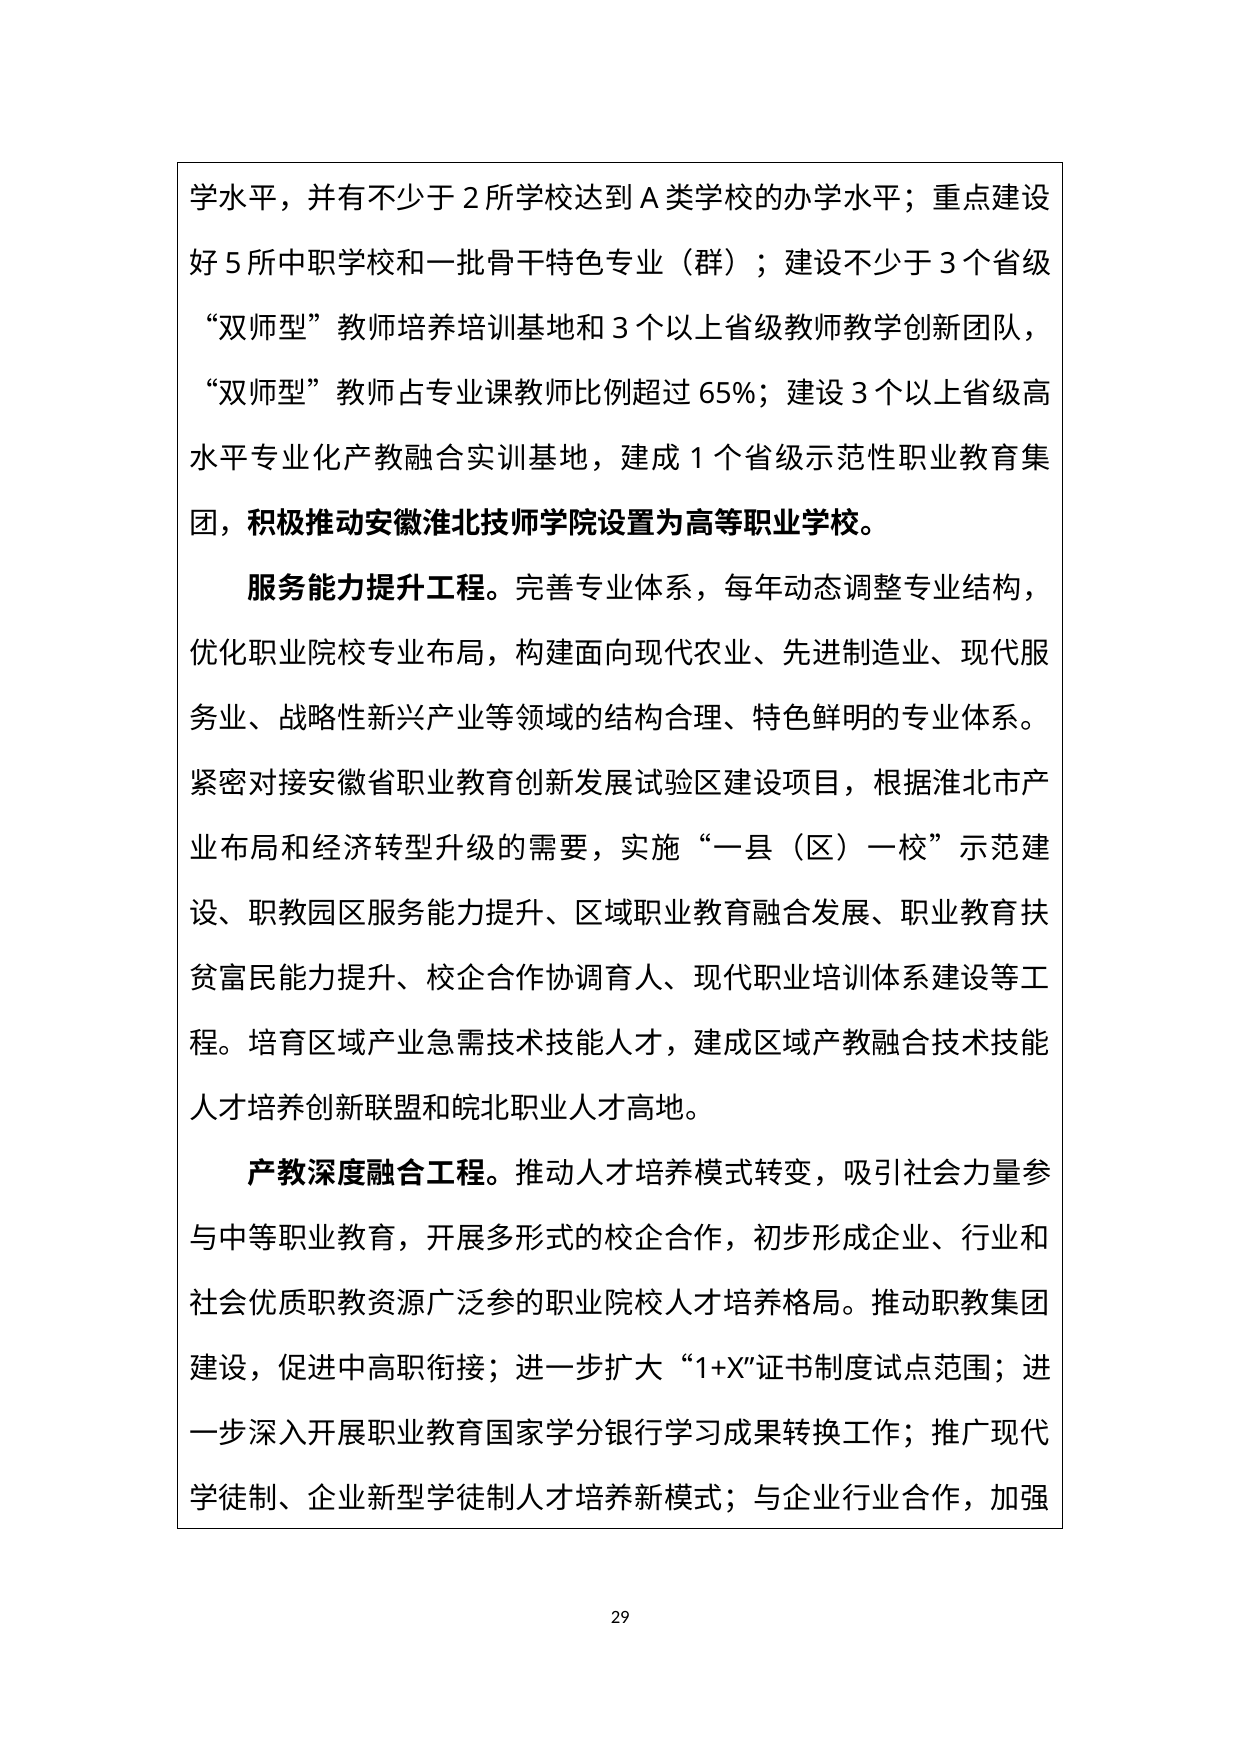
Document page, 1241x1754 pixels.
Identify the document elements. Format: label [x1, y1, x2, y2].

table_header [178, 163, 1062, 1528]
